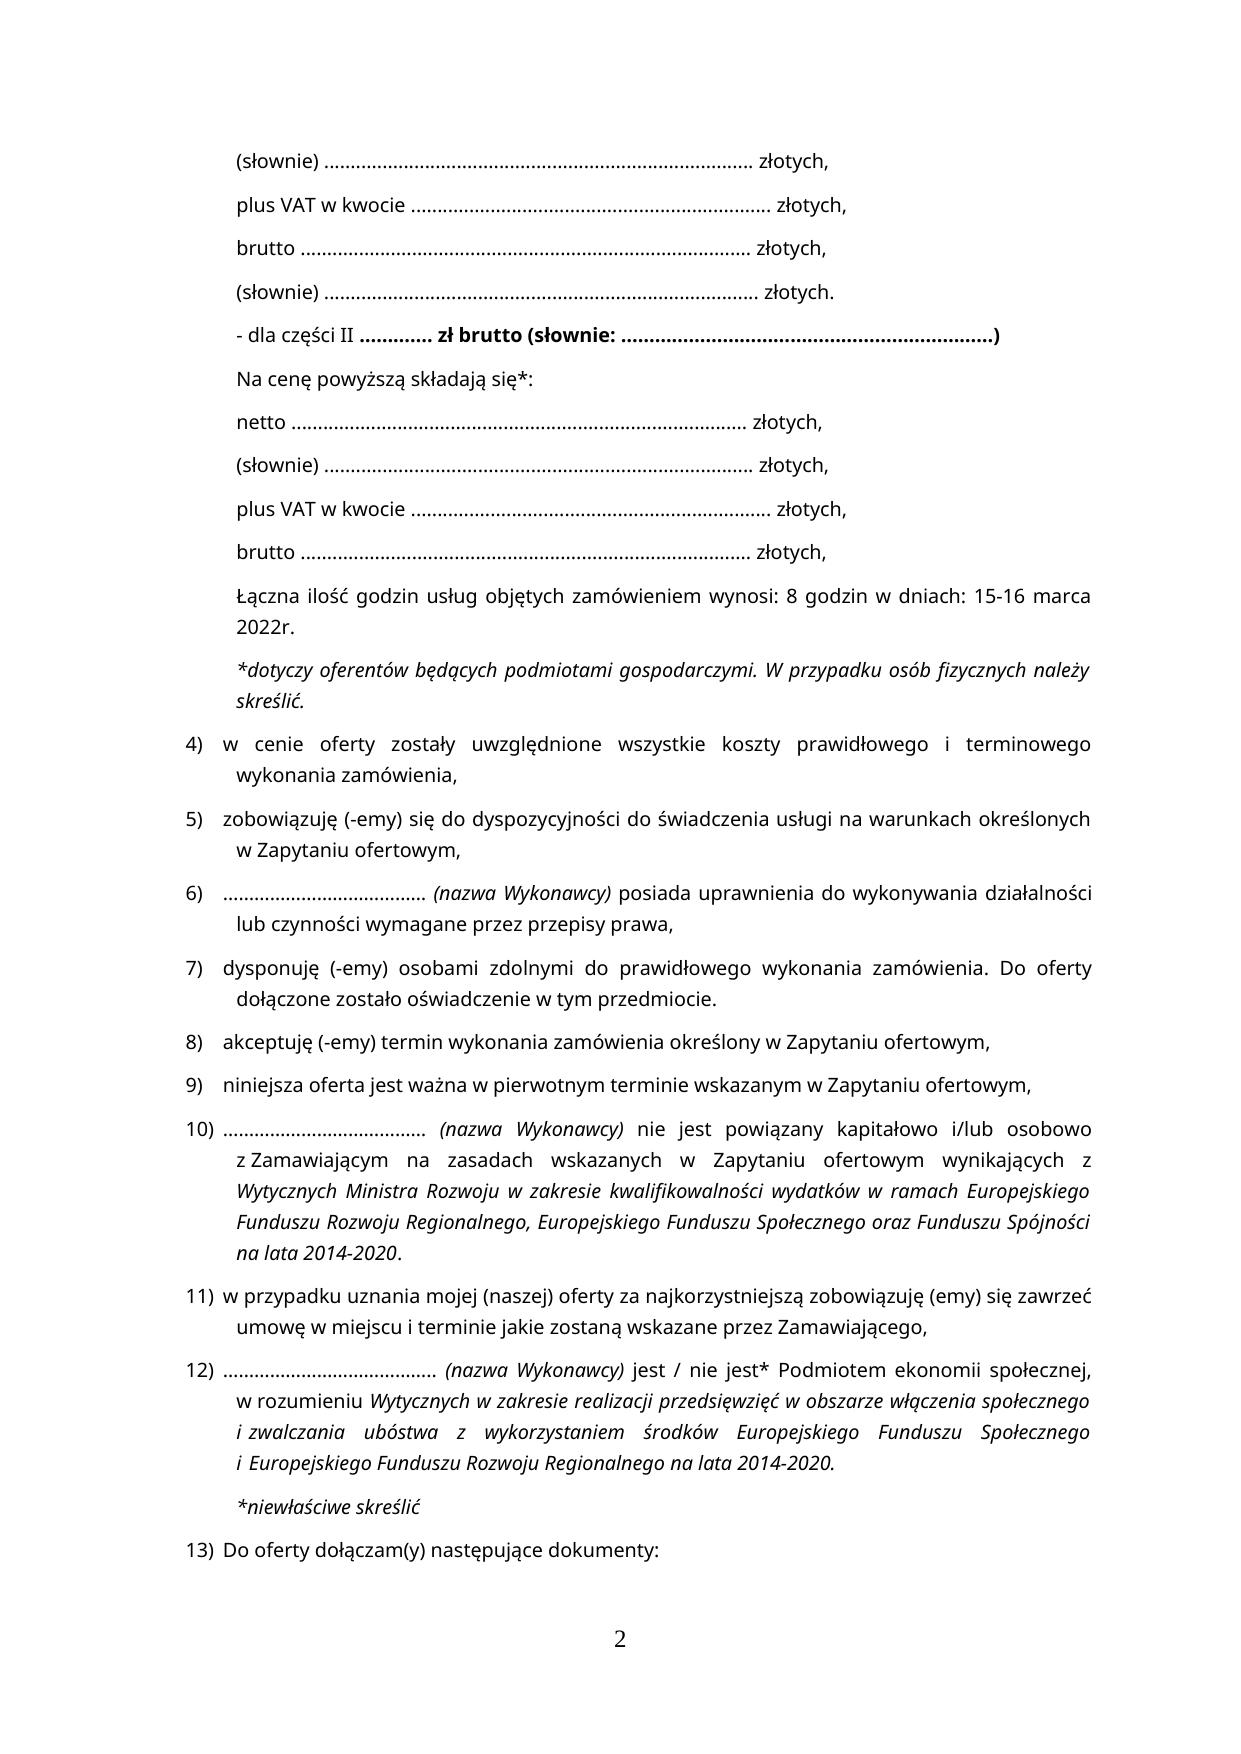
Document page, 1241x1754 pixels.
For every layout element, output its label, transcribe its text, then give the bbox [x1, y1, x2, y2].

list ………………………………….. (nazwa Wykonawcy) jest / nie jest* Podmiotem ekonomii społecznej, w rozumieniu Wytycznych w zakresie realizacji przedsięwzięć w obszarze włączenia społecznego i zwalczania ubóstwa z wykorzystaniem środków Europejskiego Funduszu Społecznego i Europejskiego Funduszu Rozwoju Regionalnego na lata 2014-2020. [185, 1357, 1093, 1476]
list niniejsza oferta jest ważna w pierwotnym terminie wskazanym w Zapytaniu ofertowym, [185, 1072, 1093, 1099]
list w przypadku uznania mojej (naszej) oferty za najkorzystniejszą zobowiązuję (emy) się zawrzeć umowę w miejscu i terminie jakie zostaną wskazane przez Zamawiającego, [185, 1282, 1093, 1340]
text plus VAT w kwocie .................................................................... złotych, [236, 191, 1093, 218]
text (słownie) ................................................................................. złotych, [236, 452, 1093, 479]
text - dla części II …………. zł brutto (słownie: …………………………………………………………) [236, 321, 1093, 348]
list ………………………………… (nazwa Wykonawcy) nie jest powiązany kapitałowo i/lub osobowo z Zamawiającym na zasadach wskazanych w Zapytaniu ofertowym wynikających z Wytycznych Ministra Rozwoju w zakresie kwalifikowalności wydatków w ramach Europejskiego Funduszu Rozwoju Regionalnego, Europejskiego Funduszu Społecznego oraz Funduszu Spójności na lata 2014-2020. [185, 1115, 1093, 1266]
text *dotyczy oferentów będących podmiotami gospodarczymi. W przypadku osób fizycznych należy skreślić. [236, 656, 1093, 714]
list Do oferty dołączam(y) następujące dokumenty: [185, 1536, 1093, 1563]
text brutto ..................................................................................... złotych, [236, 234, 1093, 261]
list w cenie oferty zostały uwzględnione wszystkie koszty prawidłowego i terminowego wykonania zamówienia, [185, 731, 1093, 789]
text Na cenę powyższą składają się*: [236, 365, 1093, 392]
list ………………………………… (nazwa Wykonawcy) posiada uprawnienia do wykonywania działalności lub czynności wymagane przez przepisy prawa, [185, 879, 1093, 937]
list dysponuję (-emy) osobami zdolnymi do prawidłowego wykonania zamówienia. Do oferty dołączone zostało oświadczenie w tym przedmiocie. [185, 954, 1093, 1012]
list zobowiązuję (-emy) się do dyspozycyjności do świadczenia usługi na warunkach określonych w Zapytaniu ofertowym, [185, 805, 1093, 863]
text (słownie) ................................................................................. złotych, [236, 148, 1093, 174]
text netto ...................................................................................... złotych, [236, 408, 1093, 435]
text Łączna ilość godzin usług objętych zamówieniem wynosi: 8 godzin w dniach: 15-16 marca 2022r. [236, 582, 1093, 640]
list akceptuję (-emy) termin wykonania zamówienia określony w Zapytaniu ofertowym, [185, 1028, 1093, 1055]
text *niewłaściwe skreślić [236, 1493, 1093, 1520]
text (słownie) .................................................................................. złotych. [236, 278, 1093, 305]
text plus VAT w kwocie .................................................................... złotych, [236, 495, 1093, 522]
text brutto ..................................................................................... złotych, [236, 538, 1093, 566]
